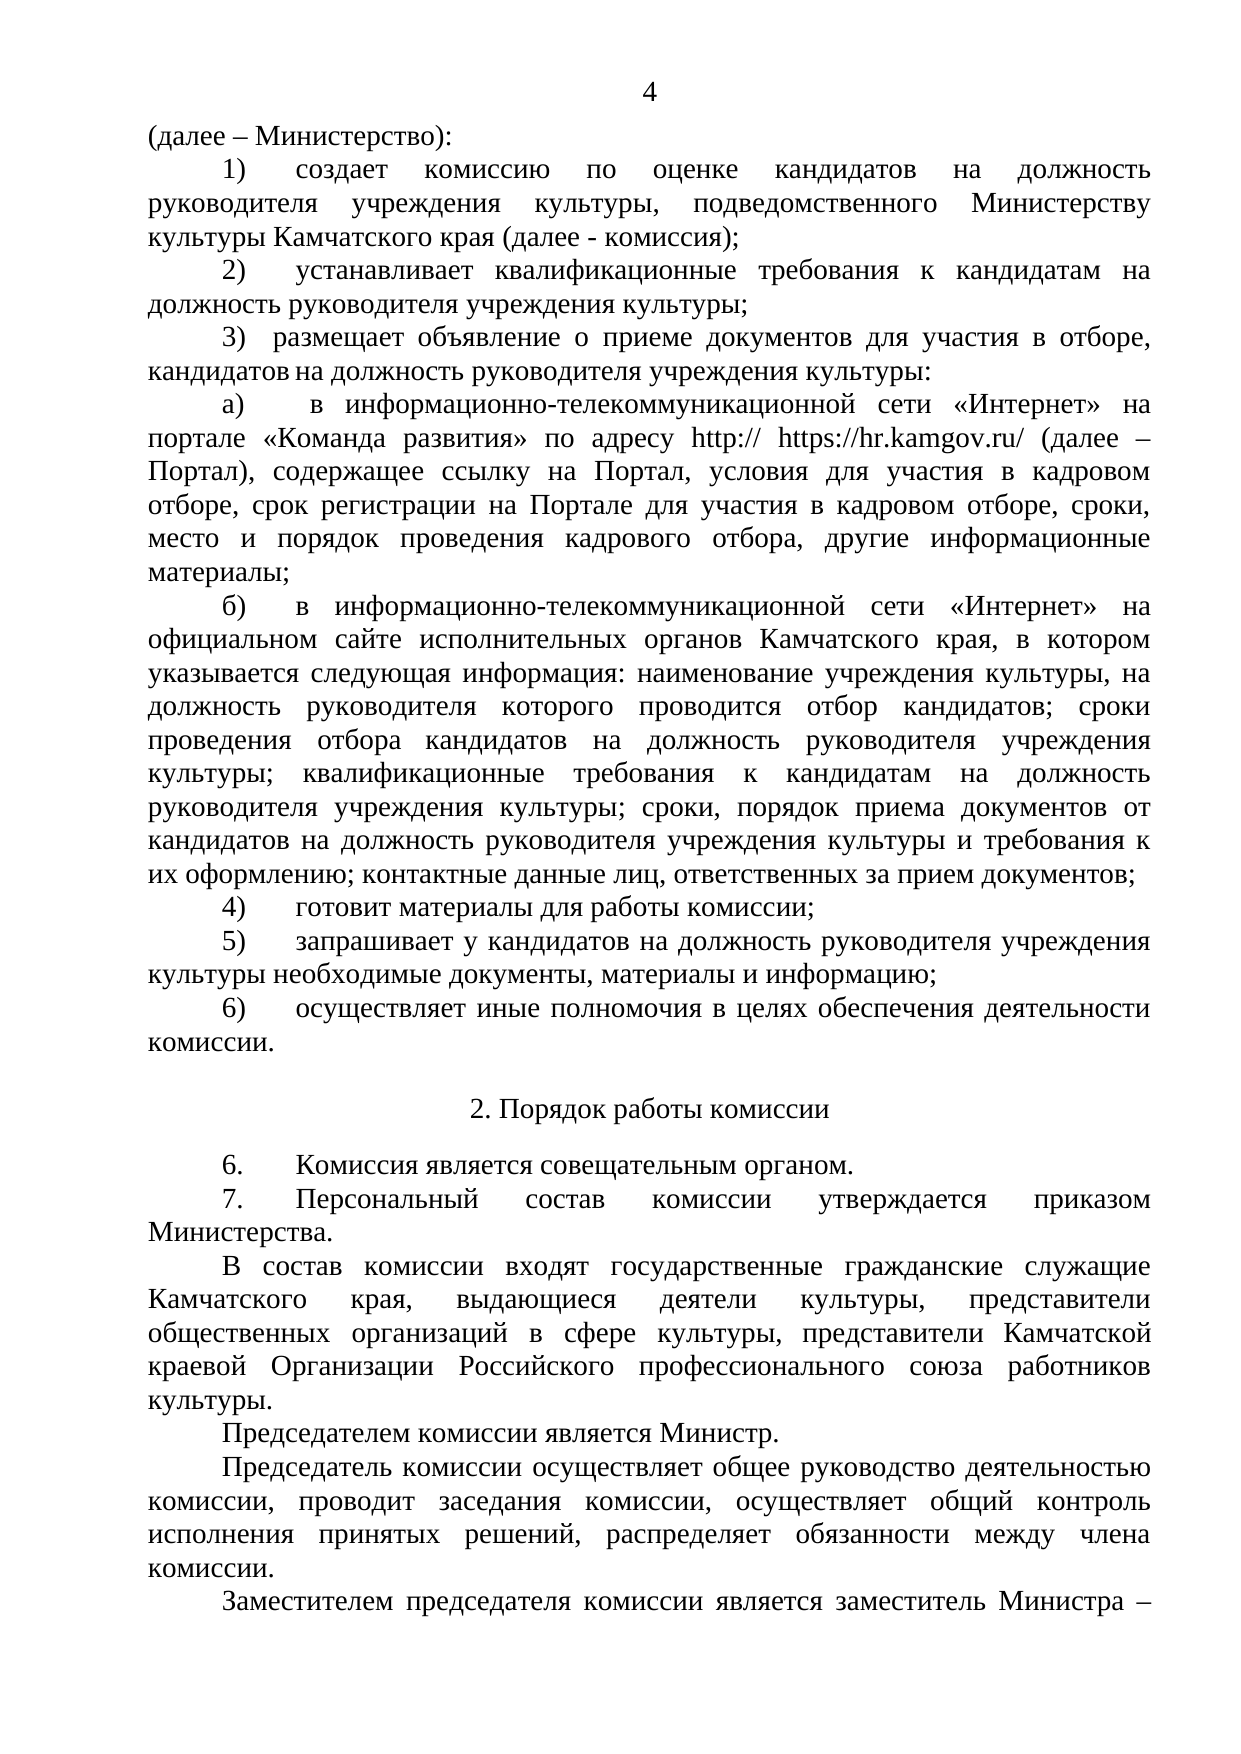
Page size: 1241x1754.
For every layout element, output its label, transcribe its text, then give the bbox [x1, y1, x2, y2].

text 6) осуществляет иные полномочия в целях обеспечения деятельности комиссии. [148, 990, 1152, 1057]
list Комиссия является совещательным органом. [222, 1147, 1152, 1181]
text 5) запрашивает у кандидатов на должность руководителя учреждения культуры необходимые документы, материалы и информацию; [148, 923, 1152, 990]
text Председатель комиссии осуществляет общее руководство деятельностью комиссии, проводит заседания комиссии, осуществляет общий контроль исполнения принятых решений, распределяет обязанности между члена комиссии. [148, 1449, 1152, 1583]
list Персональный состав комиссии утверждается приказом Министерства. [148, 1181, 1152, 1248]
text 4) готовит материалы для работы комиссии; [148, 889, 1152, 923]
text 3) размещает объявление о приеме документов для участия в отборе, кандидатов на должность руководителя учреждения культуры: [148, 319, 1152, 386]
text 2) устанавливает квалификационные требования к кандидатам на должность руководителя учреждения культуры; [148, 252, 1152, 319]
text б) в информационно-телекоммуникационной сети «Интернет» на официальном сайте исполнительных органов Камчатского края, в котором указывается следующая информация: наименование учреждения культуры, на должность руководителя которого проводится отбор кандидатов; сроки проведения отбора кандидатов на должность руководителя учреждения культуры; квалификационные требования к кандидатам на должность руководителя учреждения культуры; сроки, порядок приема документов от кандидатов на должность руководителя учреждения культуры и требования к их оформлению; контактные данные лиц, ответственных за прием документов; [148, 588, 1152, 889]
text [148, 1583, 1152, 1617]
text 1) создает комиссию по оценке кандидатов на должность руководителя учреждения культуры, подведомственного Министерству культуры Камчатского края (далее - комиссия); [148, 152, 1152, 252]
text 2. Порядок работы комиссии [148, 1091, 1152, 1124]
text Председателем комиссии является Министр. [148, 1416, 1152, 1449]
text В состав комиссии входят государственные гражданские служащие Камчатского края, выдающиеся деятели культуры, представители общественных организаций в сфере культуры, представители Камчатской краевой Организации Российского профессионального союза работников культуры. [148, 1248, 1152, 1416]
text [148, 118, 1152, 152]
text а) в информационно-телекоммуникационной сети «Интернет» на портале «Команда развития» по адресу http:// https://hr.kamgov.ru/ (далее – Портал), содержащее ссылку на Портал, условия для участия в кадровом отборе, срок регистрации на Портале для участия в кадровом отборе, сроки, место и порядок проведения кадрового отбора, другие информационные материалы; [148, 386, 1152, 588]
